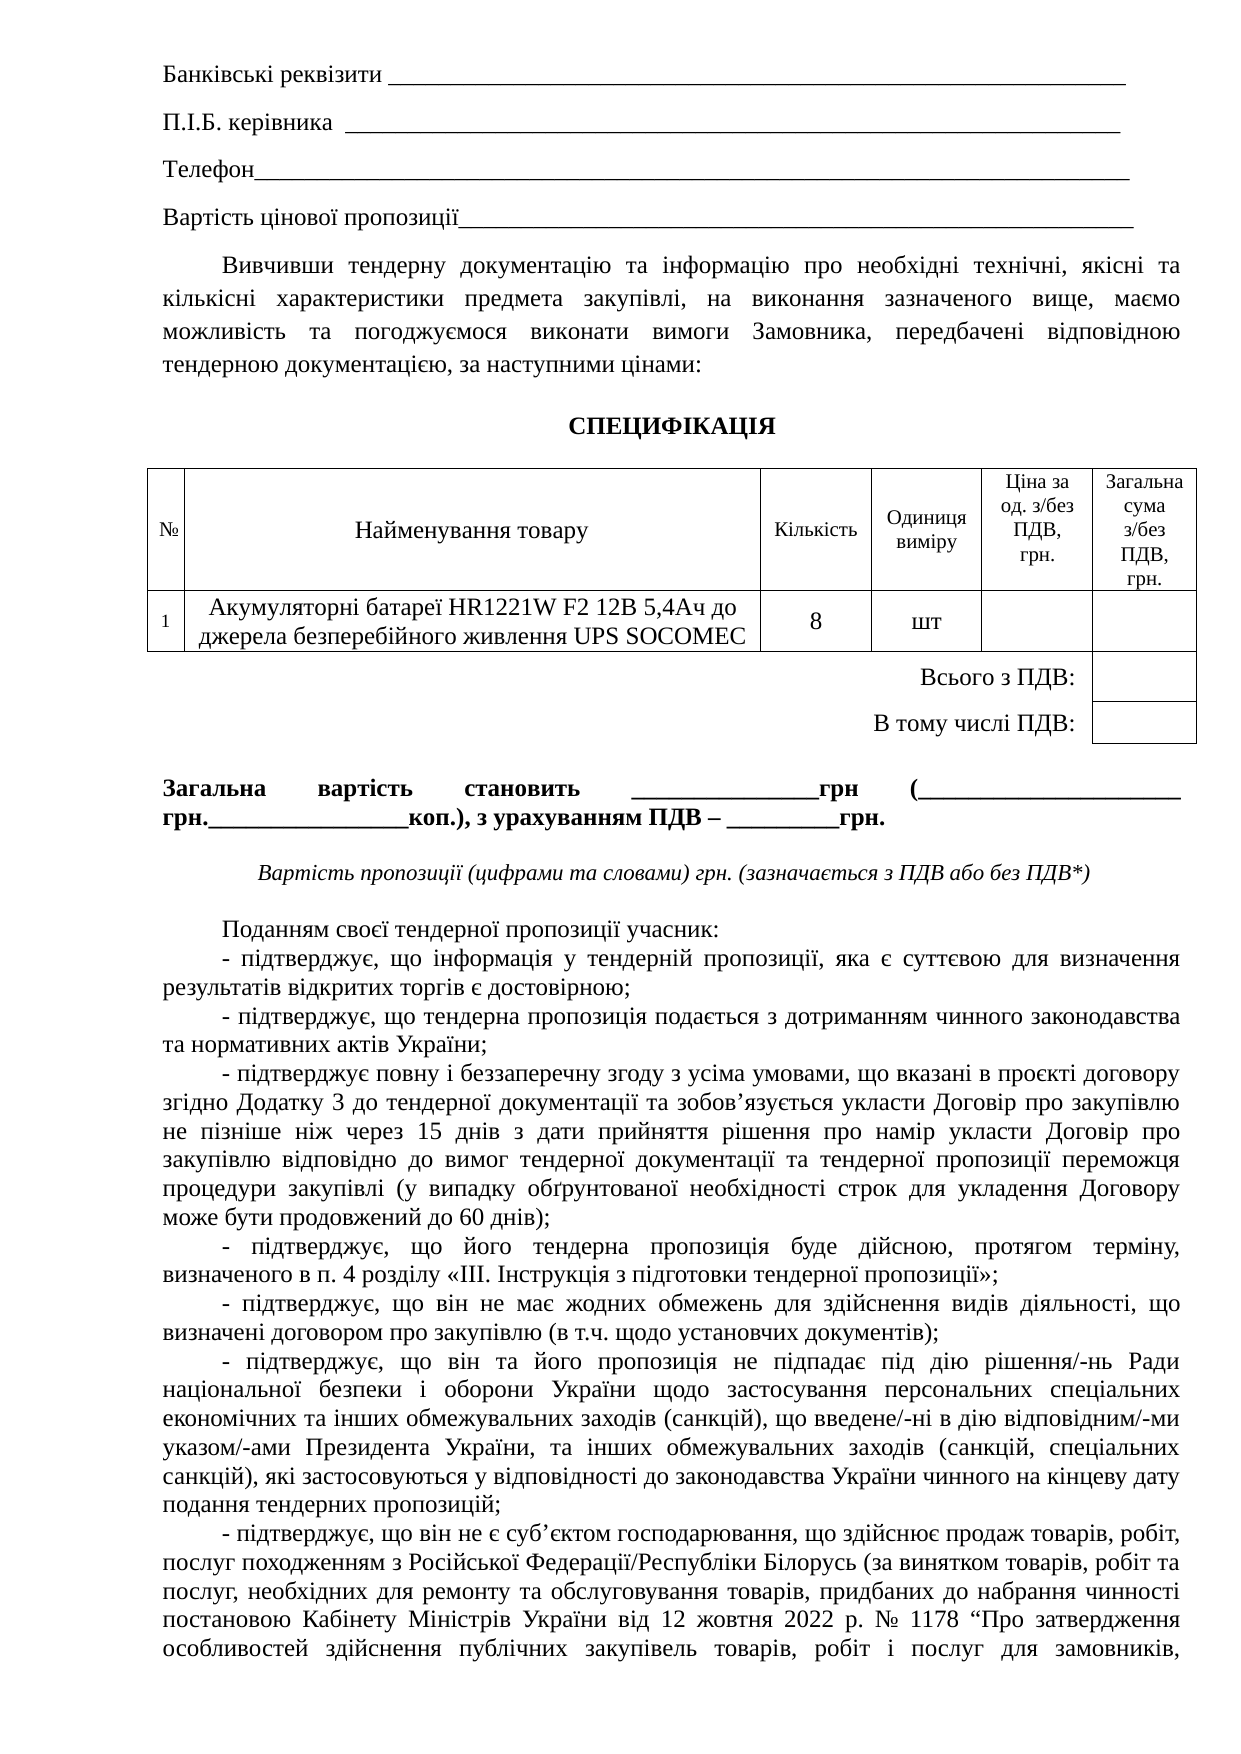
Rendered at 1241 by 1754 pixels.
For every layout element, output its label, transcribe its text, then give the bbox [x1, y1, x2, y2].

text - підтверджує, що тендерна пропозиція подається з дотриманням чинного законодавства та нормативних актів України; [162, 1001, 1181, 1058]
table_cell Всього з ПДВ: [148, 652, 1092, 701]
table_header Одиниця виміру [872, 469, 981, 589]
text - підтверджує, що інформація у тендерній пропозиції, яка є суттєвою для визначення результатів відкритих торгів є достовірною; [162, 943, 1181, 1001]
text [162, 1518, 1181, 1662]
text СПЕЦИФІКАЦІЯ [162, 411, 1181, 439]
table_cell [1093, 702, 1196, 743]
text Банківські реквізити ___________________________________________________________ [162, 59, 1181, 88]
text Вартість цінової пропозиції______________________________________________________ [162, 202, 1181, 231]
table_cell шт [872, 591, 981, 651]
text - підтверджує, що він не має жодних обмежень для здійснення видів діяльності, що визначені договором про закупівлю (в т.ч. щодо установчих документів); [162, 1288, 1181, 1346]
table_cell 1 [148, 591, 184, 651]
text Загальна вартість становить _______________грн (_____________________ грн.________________коп.), з урахуванням ПДВ – _________грн. [162, 773, 1181, 831]
table_cell Акумуляторні батареї HR1221W F2 12B 5,4Ач до джерела безперебійного живлення UPS SOCOMEC [185, 591, 760, 651]
table_cell В тому числі ПДВ: [148, 701, 1092, 743]
text - підтверджує повну і беззаперечну згоду з усіма умовами, що вказані в проєкті договору згідно Додатку 3 до тендерної документації та зобов’язується укласти Договір про закупівлю не пізніше ніж через 15 днів з дати прийняття рішення про намір укласти Договір про закупівлю відповідно до вимог тендерної документації та тендерної пропозиції переможця процедури закупівлі (у випадку обґрунтованої необхідності строк для укладення Договору може бути продовжений до 60 днів); [162, 1058, 1181, 1231]
text - підтверджує, що він та його пропозиція не підпадає під дію рішення/-нь Ради національної безпеки і оборони України щодо застосування персональних спеціальних економічних та інших обмежувальних заходів (санкцій), що введене/-ні в дію відповідним/-ми указом/-ами Президента України, та інших обмежувальних заходів (санкцій, спеціальних санкцій), які застосовуються у відповідності до законодавства України чинного на кінцеву дату подання тендерних пропозицій; [162, 1346, 1181, 1518]
text П.І.Б. керівника ______________________________________________________________ [162, 107, 1181, 136]
table_header Кількість [761, 469, 871, 589]
table_header Загальна сума з/без ПДВ, грн. [1093, 469, 1196, 589]
text Вивчивши тендерну документацію та інформацію про необхідні технічні, якісні та кількісні характеристики предмета закупівлі, на виконання зазначеного вище, маємо можливість та погоджуємося виконати вимоги Замовника, передбачені відповідною тендерною документацією, за наступними цінами: [162, 250, 1181, 378]
table_cell [982, 591, 1092, 651]
text - підтверджує, що його тендерна пропозиція буде дійсною, протягом терміну, визначеного в п. 4 розділу «III. Інструкція з підготовки тендерної пропозиції»; [162, 1231, 1181, 1288]
text Поданням своєї тендерної пропозиції учасник: [162, 914, 1181, 943]
table_cell [1093, 652, 1196, 701]
table_header Ціна за од. з/без ПДВ, грн. [982, 469, 1092, 589]
table_header Найменування товару [185, 469, 760, 589]
table_cell 8 [761, 591, 871, 651]
text Телефон______________________________________________________________________ [162, 154, 1181, 183]
table_cell [1093, 591, 1196, 651]
text Вартість пропозиції (цифрами та словами) грн. (зазначається з ПДВ або без ПДВ*) [162, 859, 1181, 886]
table_header № [148, 469, 184, 589]
